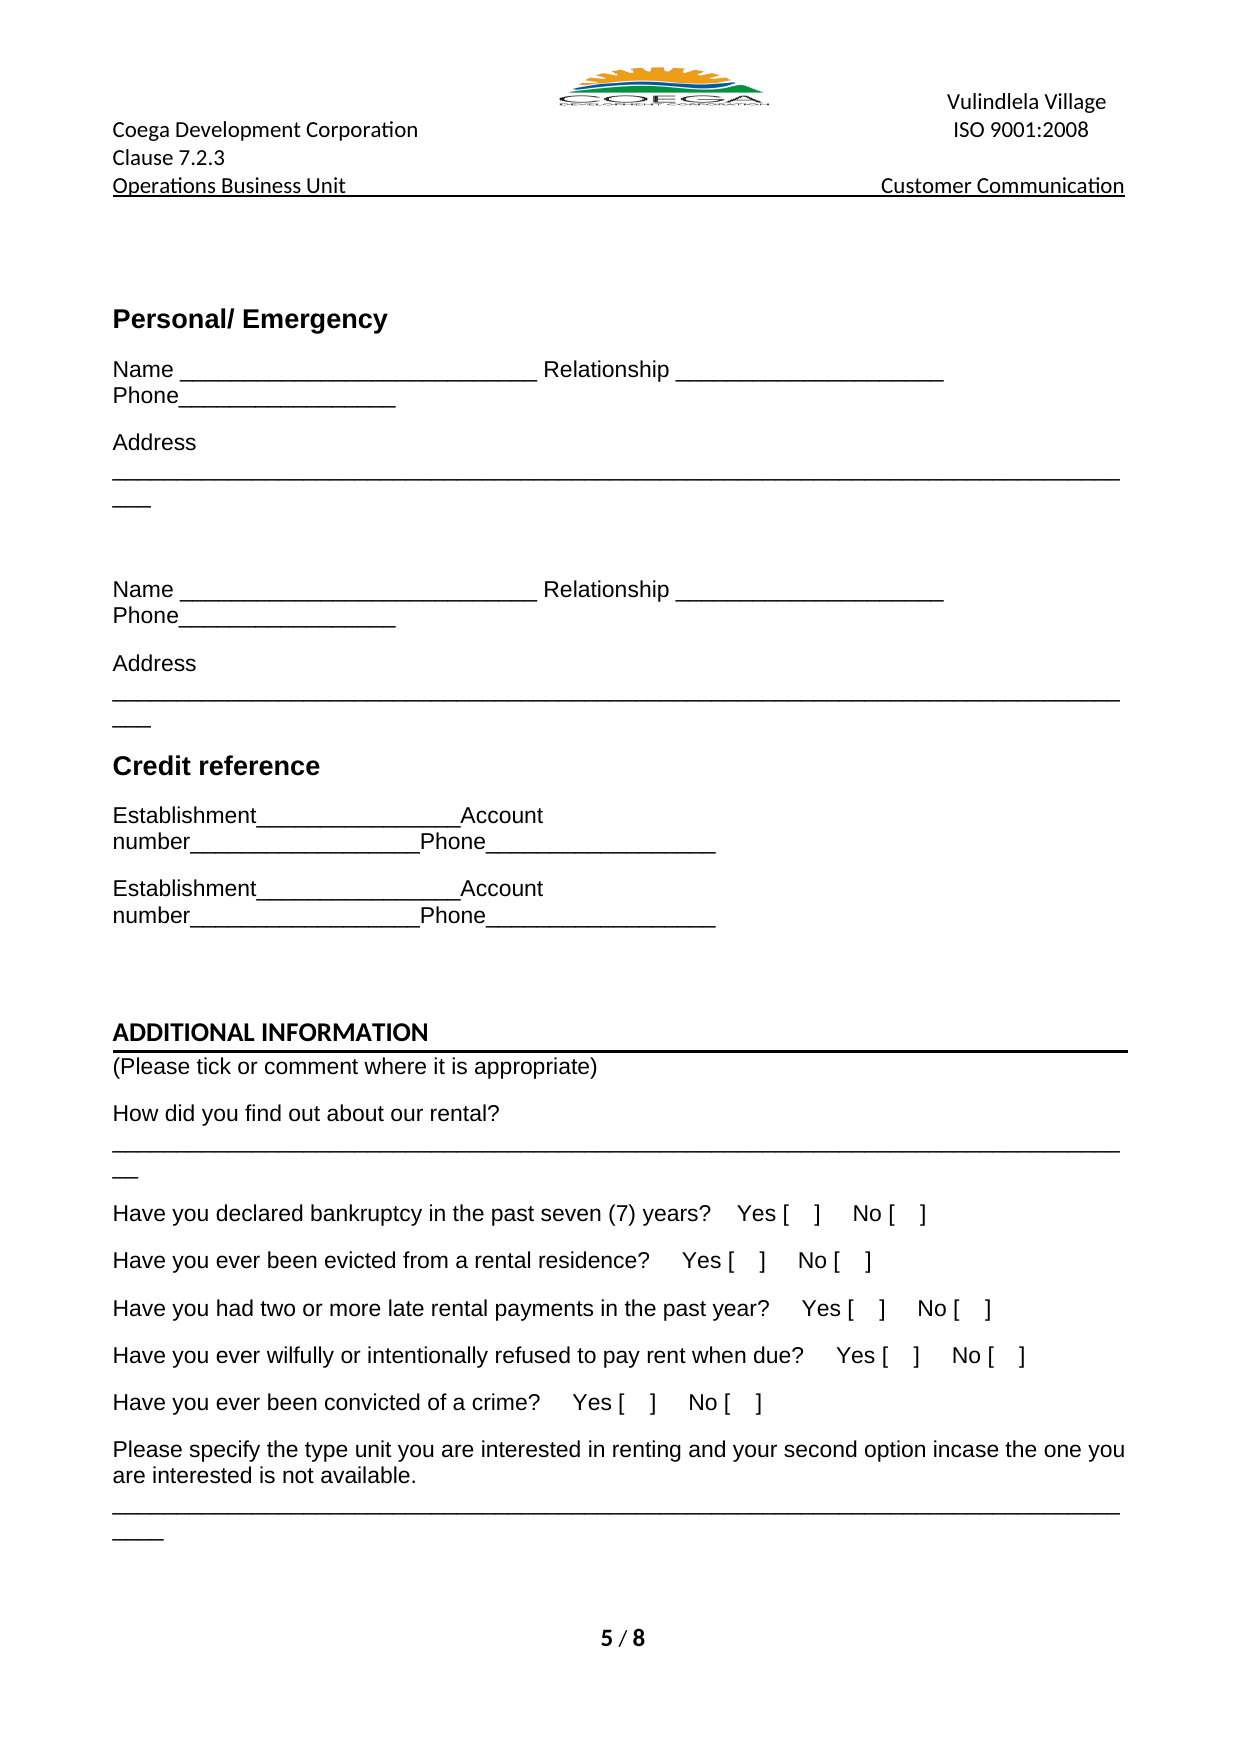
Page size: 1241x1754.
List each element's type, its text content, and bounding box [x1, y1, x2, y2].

text Address __________________________________________________________________________________ [112, 650, 1128, 729]
text Please specify the type unit you are interested in renting and your second option incase the one you are interested is not available. ___________________________________________________________________________________ [112, 1436, 1128, 1541]
text Personal/ Emergency [112, 303, 1128, 335]
text Address __________________________________________________________________________________ [112, 429, 1128, 508]
text (Please tick or comment where it is appropriate) [112, 1053, 1128, 1079]
text Establishment________________Account number__________________Phone__________________ [112, 802, 1128, 854]
text Credit reference [112, 749, 1128, 781]
text ADDITIONAL INFORMATION [112, 1015, 1128, 1053]
text Name ____________________________ Relationship _____________________ Phone_________________ [112, 576, 1128, 629]
text Establishment________________Account number__________________Phone__________________ [112, 875, 1128, 928]
text Have you declared bankruptcy in the past seven (7) years? Yes [ ] No [ ] [112, 1200, 1128, 1226]
text Have you ever been evicted from a rental residence? Yes [ ] No [ ] [112, 1247, 1128, 1274]
text Have you ever wilfully or intentionally refused to pay rent when due? Yes [ ] No [ ] [112, 1342, 1128, 1368]
text How did you find out about our rental? _________________________________________________________________________________ [112, 1100, 1128, 1179]
text Name ____________________________ Relationship _____________________ Phone_________________ [112, 356, 1128, 408]
text Have you ever been convicted of a crime? Yes [ ] No [ ] [112, 1389, 1128, 1415]
text Have you had two or more late rental payments in the past year? Yes [ ] No [ ] [112, 1294, 1128, 1321]
